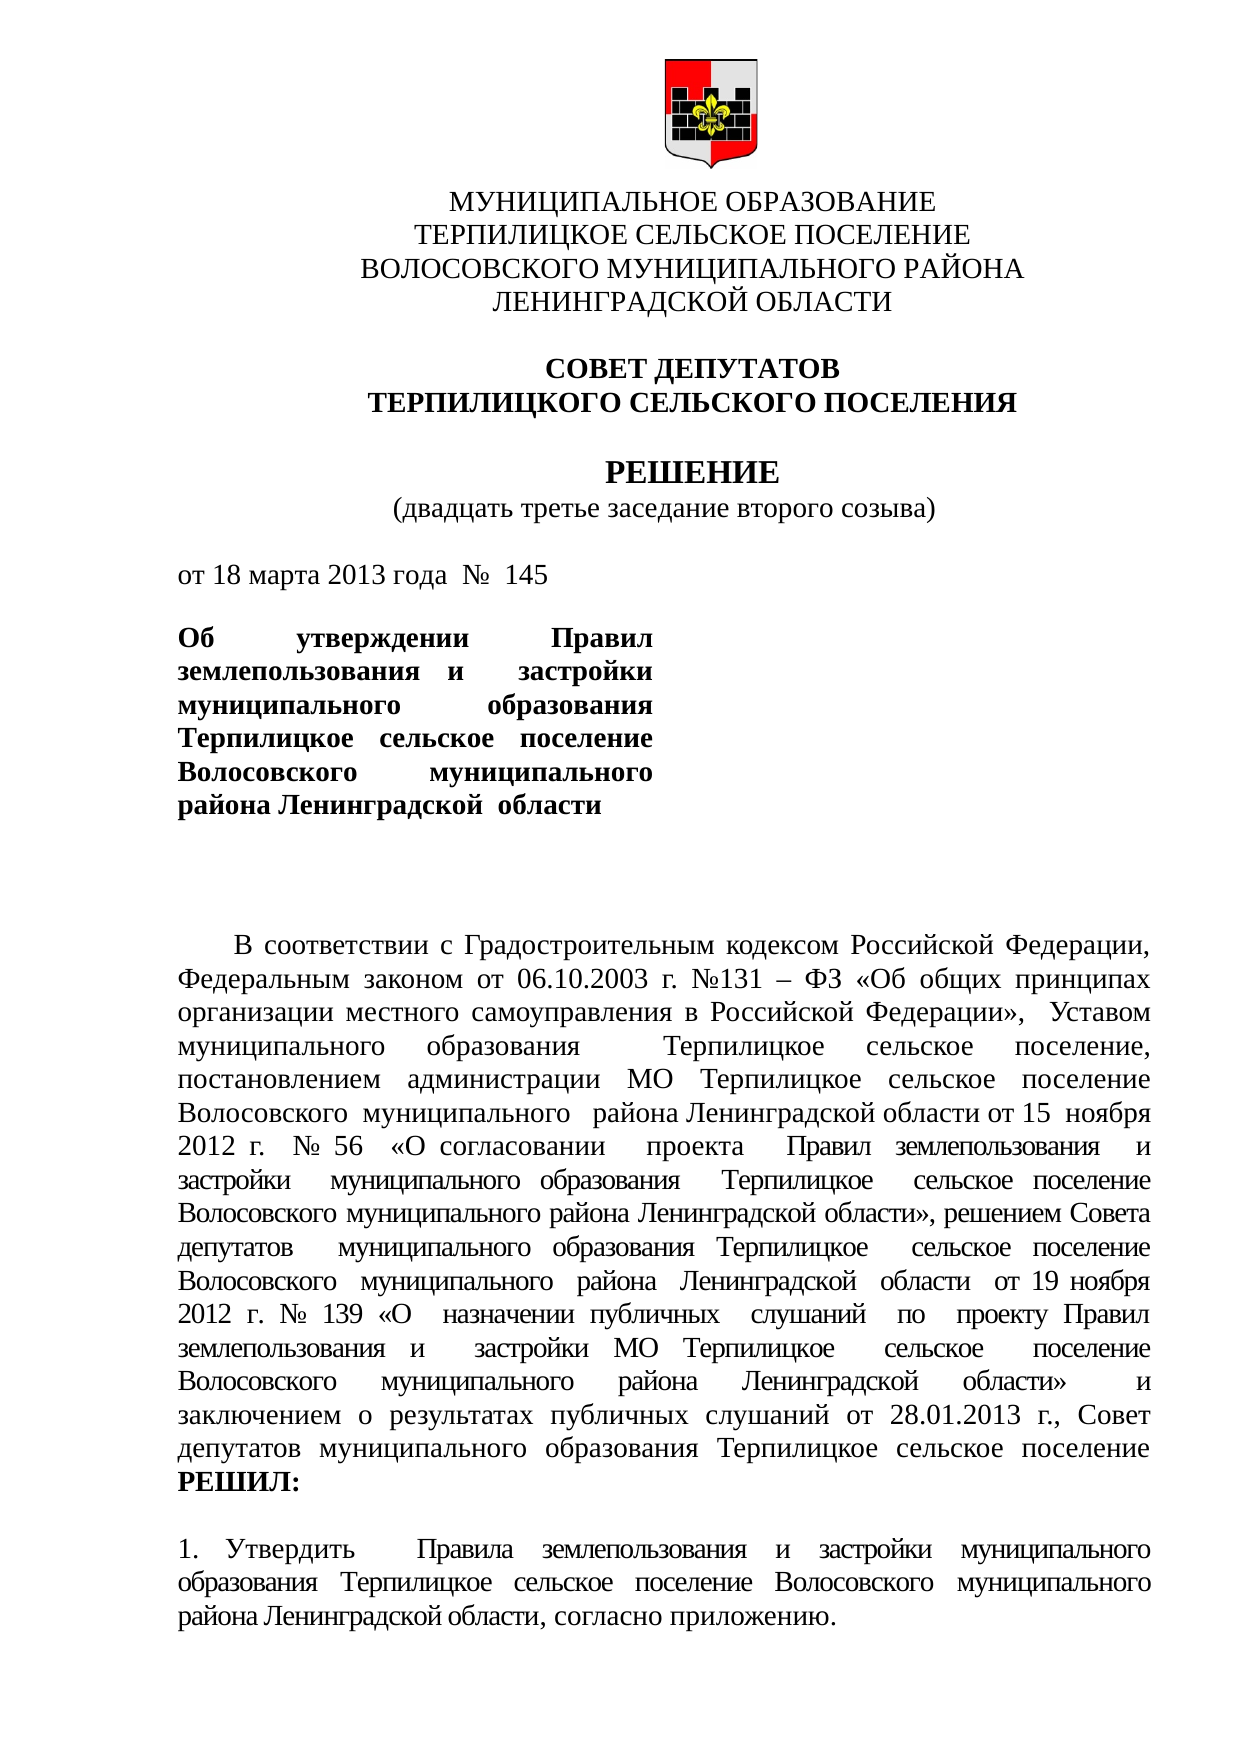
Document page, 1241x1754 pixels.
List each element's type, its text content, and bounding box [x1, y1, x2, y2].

text (двадцать третье заседание второго созыва) [177, 490, 1152, 524]
text В соответствии с Градостроительным кодексом Российской Федерации, Федеральным законом от 06.10.2003 г. №131 – ФЗ «Об общих принципах организации местного самоуправления в Российской Федерации», Уставом муниципального образования Терпилицкое сельское поселение, постановлением администрации МО Терпилицкое сельское поселение Волосовского муниципального района Ленинградской области от 15 ноября . № 56 «О согласовании проекта Правил землепользования и застройки муниципального образования Терпилицкое сельское поселение Волосовского муниципального района Ленинградской области», решением Совета депутатов муниципального образования Терпилицкое сельское поселение Волосовского муниципального района Ленинградской области от 19 ноября 2012 г. № 139 «О назначении публичных слушаний по проекту Правил землепользования и застройки МО Терпилицкое сельское поселение Волосовского муниципального района Ленинградской области» и заключением о результатах публичных слушаний от 28.01.2013 г., Совет депутатов муниципального образования Терпилицкое сельское поселение РЕШИЛ: [177, 927, 1152, 1497]
text от 18 марта 2013 года № 145 [177, 557, 1152, 591]
title ТЕРПИЛИЦКОЕ СЕЛЬСКОЕ ПОСЕЛЕНИЕ [177, 217, 1152, 251]
table_header Об утверждении Правил землепользования и застройки муниципального образования Терпилицкое сельское поселение Волосовского муниципального района Ленинградской области [166, 620, 664, 841]
title ЛЕНИНГРАДСКОЙ ОБЛАСТИ [177, 284, 1152, 318]
title РЕШЕНИЕ [177, 452, 1152, 490]
text 1. Утвердить Правила землепользования и застройки муниципального образования Терпилицкое сельское поселение Волосовского муниципального района Ленинградской области, согласно приложению. [177, 1531, 1152, 1632]
title ВОЛОСОВСКОГО МУНИЦИПАЛЬНОГО РАЙОНА [177, 251, 1152, 284]
title СОВЕТ ДЕПУТАТОВ [177, 351, 1152, 385]
picture [664, 59, 758, 169]
title ТЕРПИЛИЦКОГО СЕЛЬСКОГО ПОСЕЛЕНИЯ [177, 385, 1152, 418]
title МУНИЦИПАЛЬНОЕ ОБРАЗОВАНИЕ [177, 184, 1152, 217]
